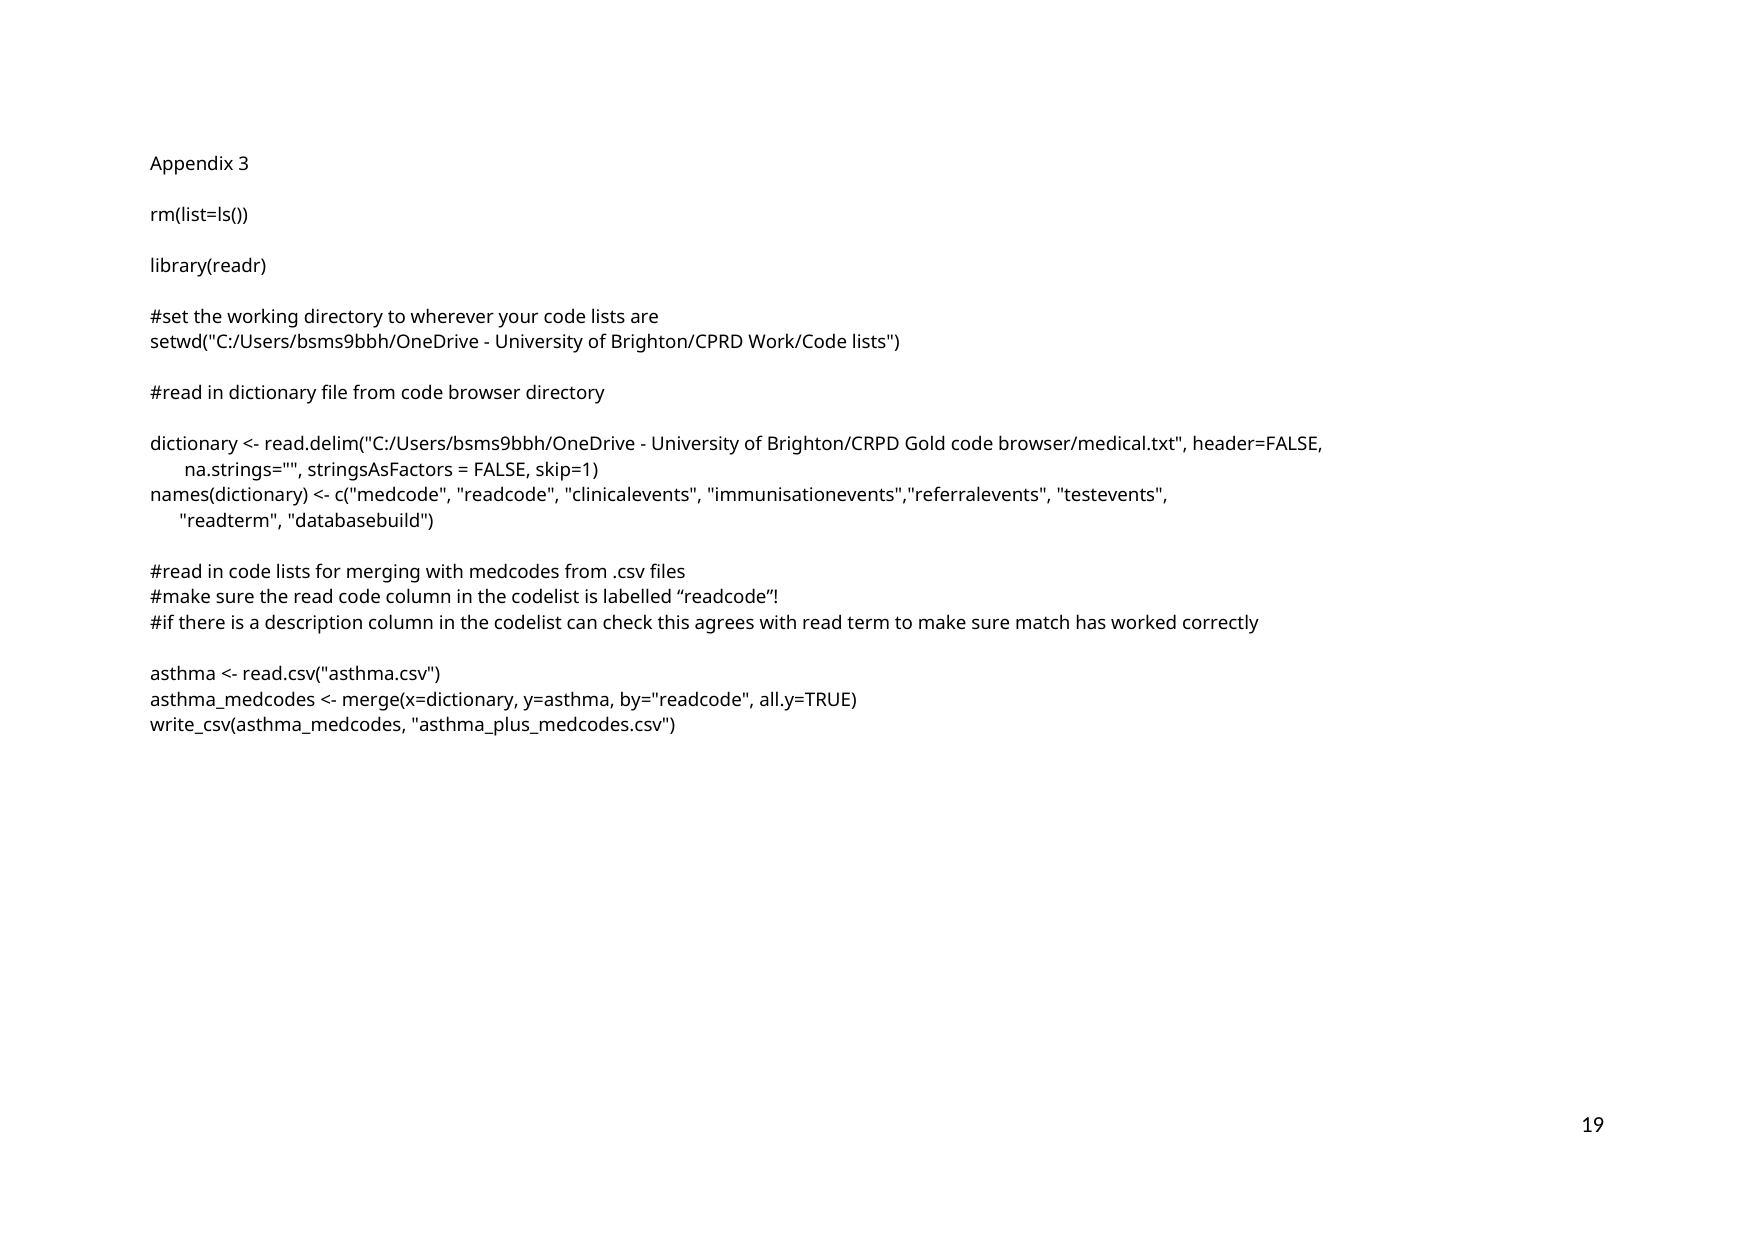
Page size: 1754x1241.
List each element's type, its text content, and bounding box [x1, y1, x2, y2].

text rm(list=ls()) [150, 201, 1604, 227]
text asthma_medcodes <- merge(x=dictionary, y=asthma, by="readcode", all.y=TRUE) [150, 686, 1604, 711]
text dictionary <- read.delim("C:/Users/bsms9bbh/OneDrive - University of Brighton/CRPD Gold code browser/medical.txt", header=FALSE, [150, 431, 1604, 456]
text asthma <- read.csv("asthma.csv") [150, 660, 1604, 686]
text #set the working directory to wherever your code lists are [150, 303, 1604, 329]
text library(readr) [150, 252, 1604, 278]
text Appendix 3 [150, 150, 1604, 176]
text "readterm", "databasebuild") [150, 507, 1604, 533]
text na.strings="", stringsAsFactors = FALSE, skip=1) [150, 456, 1604, 482]
text setwd("C:/Users/bsms9bbh/OneDrive - University of Brighton/CPRD Work/Code lists") [150, 329, 1604, 354]
text names(dictionary) <- c("medcode", "readcode", "clinicalevents", "immunisationevents","referralevents", "testevents", [150, 482, 1604, 507]
text write_csv(asthma_medcodes, "asthma_plus_medcodes.csv") [150, 711, 1604, 737]
text #read in code lists for merging with medcodes from .csv files [150, 558, 1604, 584]
text #if there is a description column in the codelist can check this agrees with read term to make sure match has worked correctly [150, 609, 1604, 635]
text #make sure the read code column in the codelist is labelled “readcode”! [150, 584, 1604, 609]
text #read in dictionary file from code browser directory [150, 380, 1604, 405]
